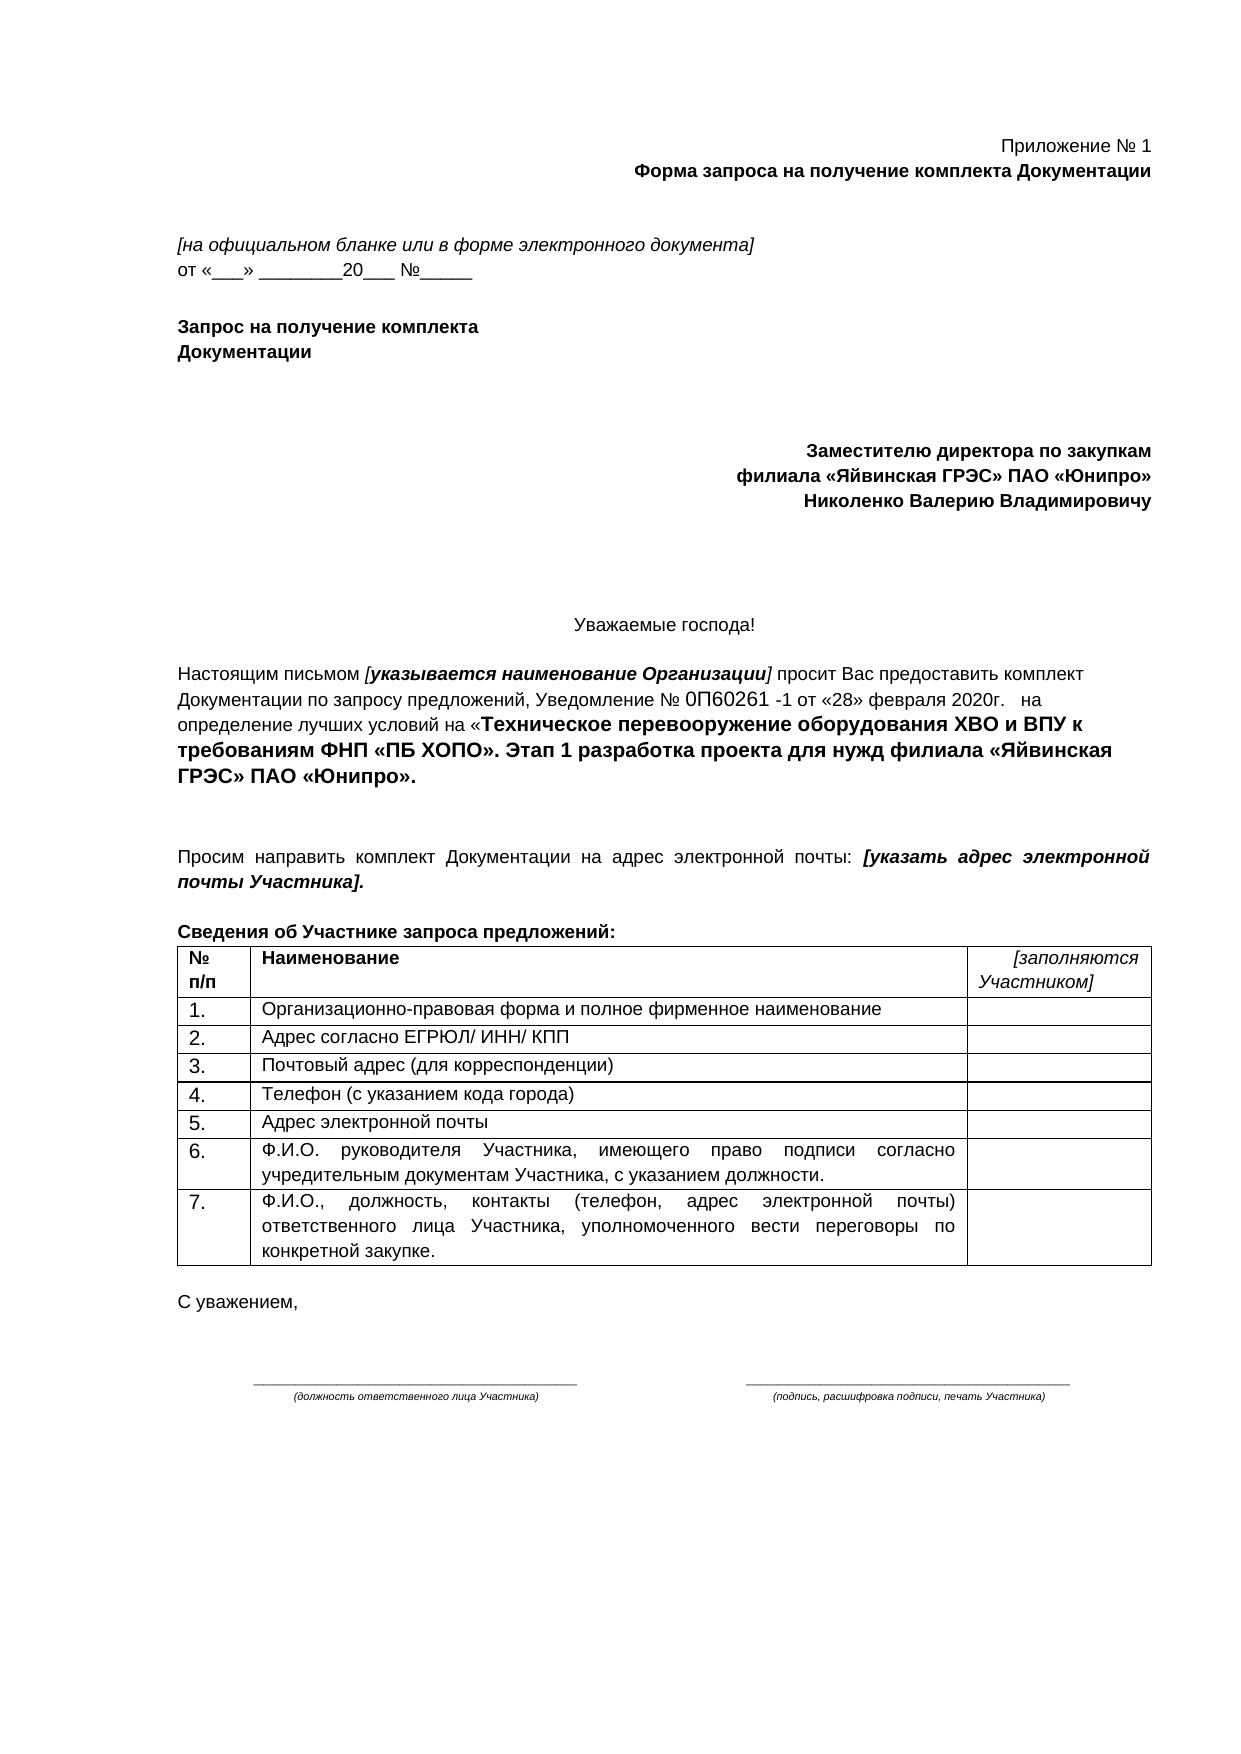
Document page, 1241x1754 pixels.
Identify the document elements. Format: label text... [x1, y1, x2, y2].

table_header Наименование [251, 947, 967, 997]
text С уважением, [177, 1291, 1152, 1313]
table_cell Ф.И.О. руководителя Участника, имеющего право подписи согласно учредительным документам Участника, с указанием должности. [251, 1139, 967, 1189]
text [на официальном бланке или в форме электронного документа] [177, 234, 1152, 256]
table_cell [178, 1083, 250, 1110]
table_cell [178, 1190, 250, 1265]
table_cell [968, 1111, 1151, 1138]
table_cell Организационно-правовая форма и полное фирменное наименование [251, 998, 967, 1025]
text Уважаемые господа! [177, 613, 1152, 635]
table_cell Телефон (с указанием кода города) [251, 1083, 967, 1110]
table_cell Адрес электронной почты [251, 1111, 967, 1138]
table_cell [178, 998, 250, 1025]
table_header [заполняются Участником] [968, 947, 1151, 997]
table_cell [968, 1139, 1151, 1189]
text Документации [177, 341, 1152, 362]
text Просим направить комплект Документации на адрес электронной почты: [указать адрес электронной почты Участника]. [177, 846, 1152, 893]
text Настоящим письмом [указывается наименование Организации] просит Вас предоставить комплект Документации по запросу предложений, Уведомление № 0П60261 -1 от «28» февраля 2020г. на определение лучших условий на «Техническое перевооружение оборудования ХВО и ВПУ к требованиям ФНП «ПБ ХОПО». Этап 1 разработка проекта для нужд филиала «Яйвинская ГРЭС» ПАО «Юнипро». [177, 663, 1152, 788]
table_cell [178, 1026, 250, 1053]
table_cell [968, 998, 1151, 1025]
table_header _______________________________ (подпись, расшифровка подписи, печать Участника) [657, 1341, 1163, 1416]
table_cell [968, 1083, 1151, 1110]
table_cell [968, 1054, 1151, 1081]
table_cell [968, 1190, 1151, 1265]
text Запрос на получение комплекта [177, 316, 1152, 337]
table_cell [178, 1139, 250, 1189]
table_cell [178, 1054, 250, 1081]
table_cell [178, 1111, 250, 1138]
table_header _______________________________ (должность ответственного лица Участника) [177, 1341, 657, 1416]
text Заместителю директора по закупкам [723, 440, 1152, 461]
text Форма запроса на получение комплекта Документации [177, 160, 1152, 181]
table_cell Ф.И.О., должность, контакты (телефон, адрес электронной почты) ответственного лица Участника, уполномоченного вести переговоры по конкретной закупке. [251, 1190, 967, 1265]
table_cell Адрес согласно ЕГРЮЛ/ ИНН/ КПП [251, 1026, 967, 1053]
text Сведения об Участнике запроса предложений: [177, 921, 1152, 942]
table_cell Почтовый адрес (для корреспонденции) [251, 1054, 967, 1081]
text Приложение № 1 [177, 135, 1152, 157]
text Николенко Валерию Владимировичу [177, 489, 1152, 511]
text филиала «Яйвинская ГРЭС» ПАО «Юнипро» [177, 465, 1152, 486]
table_cell [968, 1026, 1151, 1053]
table_header № п/п [178, 947, 250, 997]
text от «___» ________20___ №_____ [177, 259, 1152, 281]
